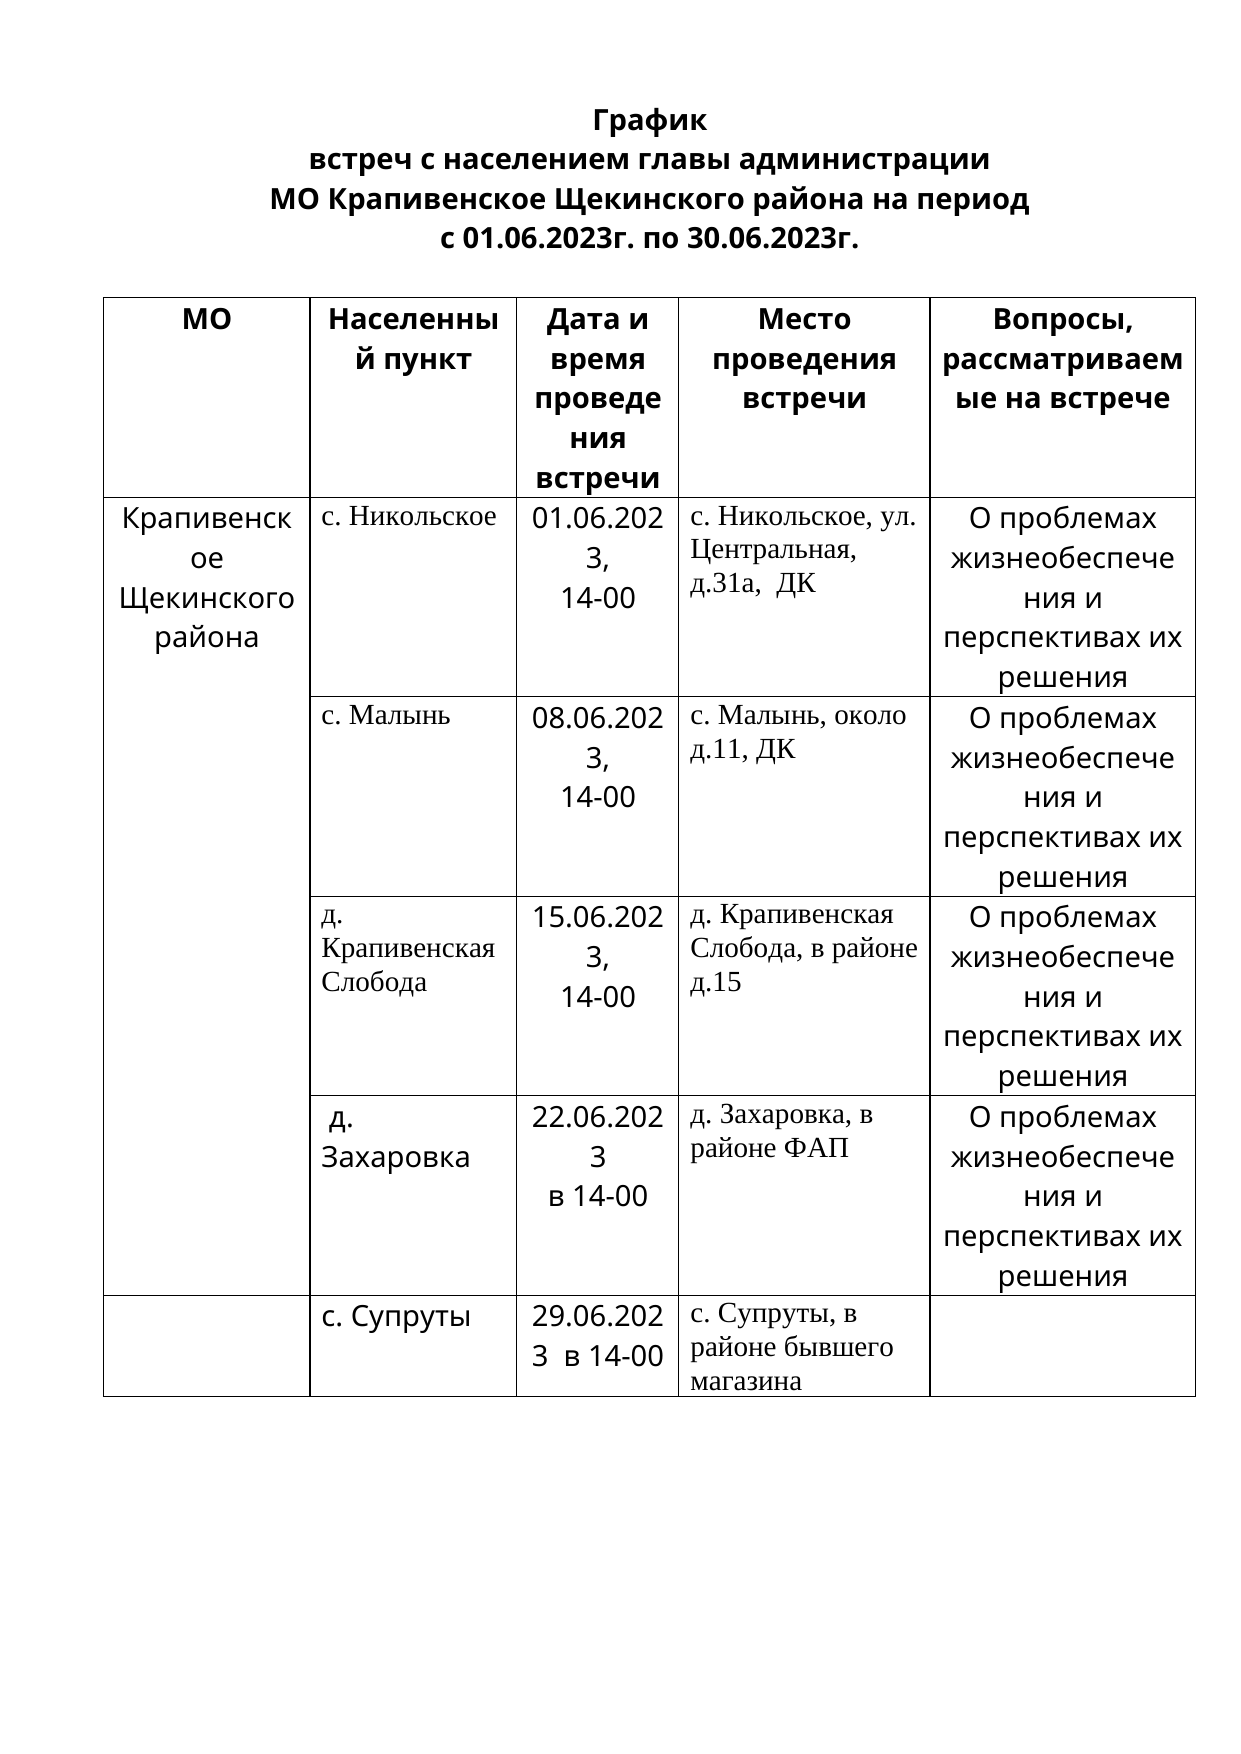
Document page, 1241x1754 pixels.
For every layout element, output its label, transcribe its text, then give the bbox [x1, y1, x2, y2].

table_cell с. Супруты, в районе бывшего магазина [679, 1296, 929, 1396]
table_cell с. Супруты [311, 1296, 516, 1396]
table_cell с. Малынь [311, 697, 516, 896]
table_header Вопросы, рассматриваемые на встрече [931, 298, 1195, 497]
table_header Населенный пункт [311, 298, 516, 497]
table_cell Крапивенское Щекинского района [104, 498, 309, 1294]
table_cell 15.06.2023, 14-00 [517, 897, 678, 1095]
table_header Место проведения встречи [679, 298, 929, 497]
table_cell 01.06.2023, 14-00 [517, 498, 678, 696]
table_cell [104, 1296, 309, 1396]
table_cell 22.06.2023 в 14-00 [517, 1096, 678, 1294]
table_cell 29.06.2023 в 14-00 [517, 1296, 678, 1396]
text с 01.06.2023г. по 30.06.2023г. [118, 218, 1181, 257]
table_cell О проблемах жизнеобеспечения и перспективах их решения [931, 498, 1195, 696]
table_cell с. Малынь, около д.11, ДК [679, 697, 929, 896]
table_cell д. Захаровка [311, 1096, 516, 1294]
text График [118, 99, 1181, 138]
table_header Дата и время проведения встречи [517, 298, 678, 497]
text встреч с населением главы администрации [118, 138, 1181, 178]
table_cell О проблемах жизнеобеспечения и перспективах их решения [931, 697, 1195, 896]
table_cell д. Крапивенская Слобода, в районе д.15 [679, 897, 929, 1095]
table_header МО [104, 298, 309, 497]
text МО Крапивенское Щекинского района на период [118, 178, 1181, 218]
table_cell [931, 1296, 1195, 1396]
table_cell с. Никольское [311, 498, 516, 696]
table_cell О проблемах жизнеобеспечения и перспективах их решения [931, 1096, 1195, 1294]
table_cell 08.06.2023, 14-00 [517, 697, 678, 896]
table_cell д. Захаровка, в районе ФАП [679, 1096, 929, 1294]
table_cell О проблемах жизнеобеспечения и перспективах их решения [931, 897, 1195, 1095]
table_cell с. Никольское, ул. Центральная, д.31а, ДК [679, 498, 929, 696]
table_cell д. Крапивенская Слобода [311, 897, 516, 1095]
